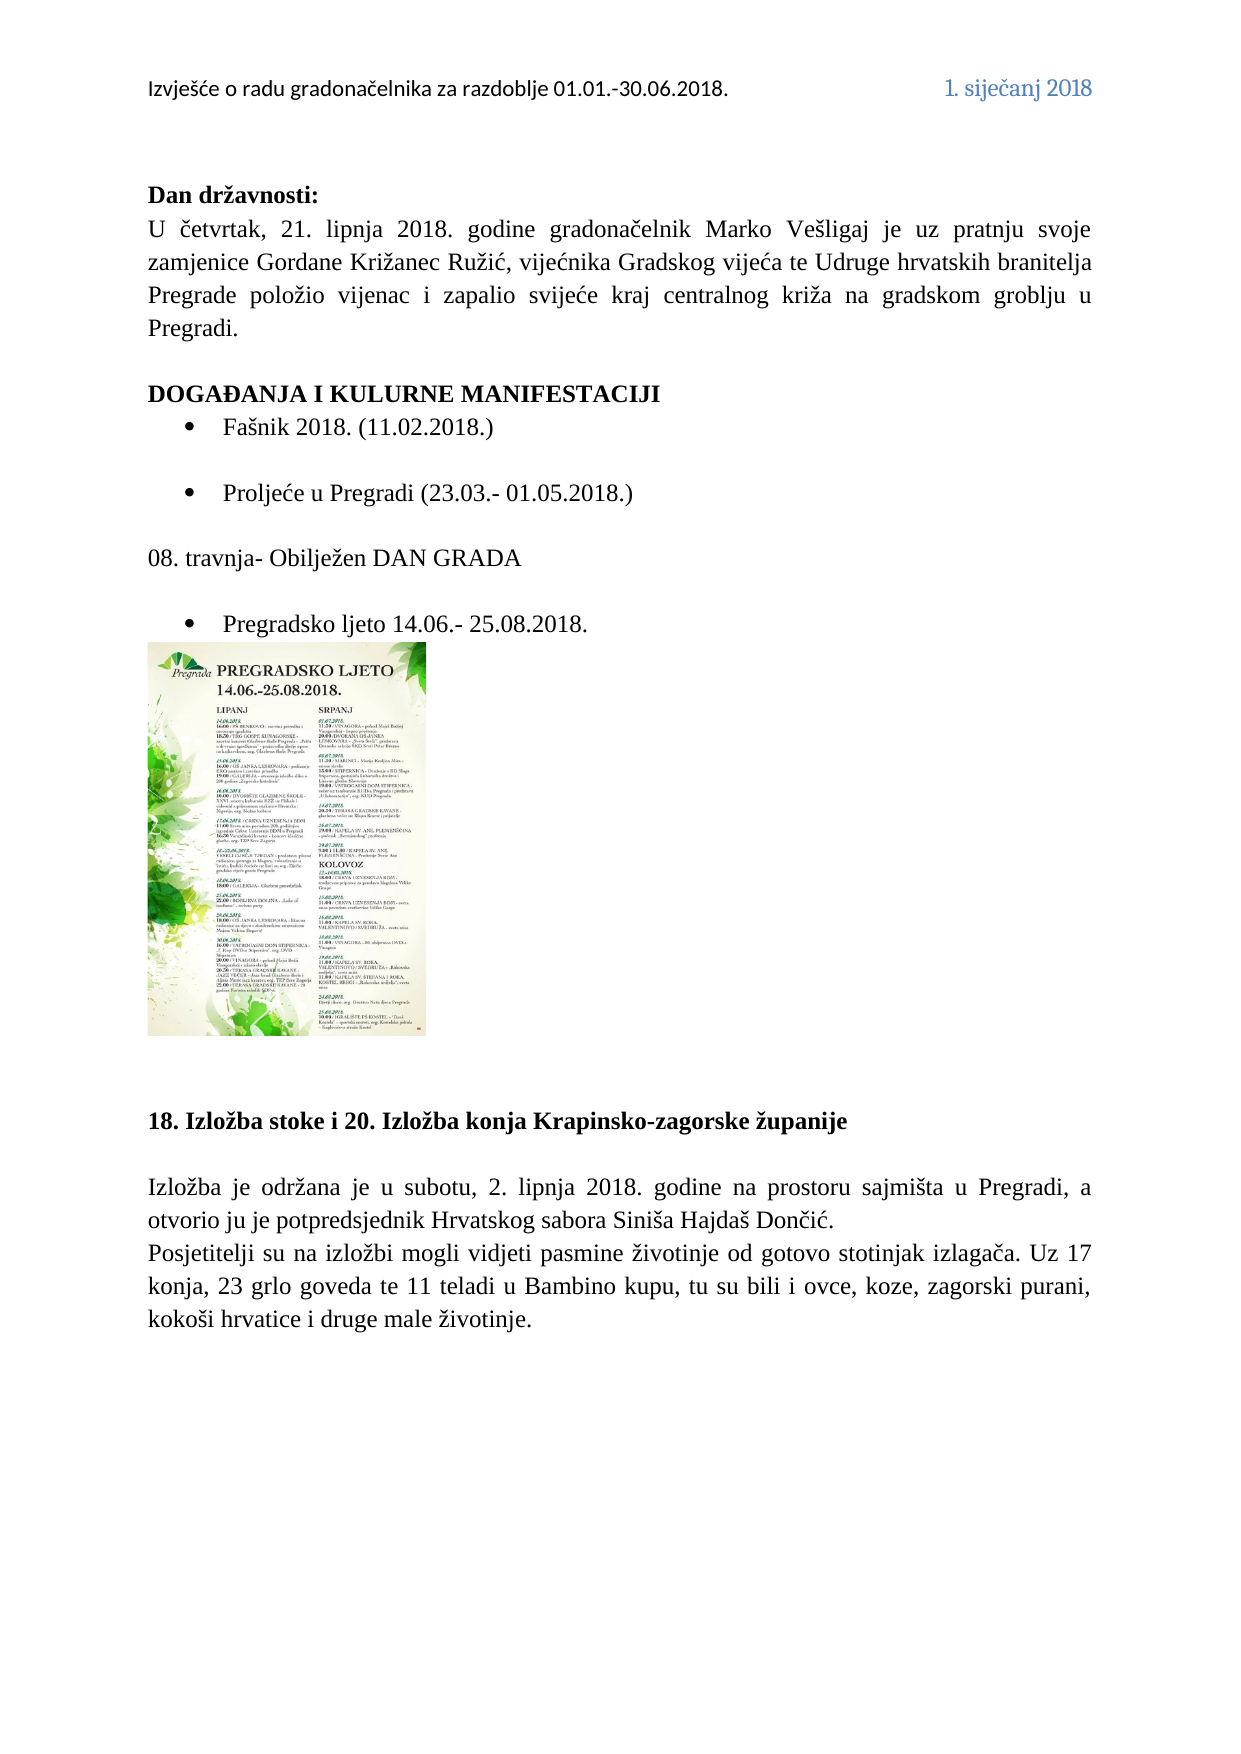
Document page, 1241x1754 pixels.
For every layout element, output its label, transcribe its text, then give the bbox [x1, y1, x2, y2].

text 18. Izložba stoke i 20. Izložba konja Krapinsko-zagorske županije [148, 1106, 1093, 1135]
text U četvrtak, 21. lipnja 2018. godine gradonačelnik Marko Vešligaj je uz pratnju svoje zamjenice Gordane Križanec Ružić, vijećnika Gradskog vijeća te Udruge hrvatskih branitelja Pregrade položio vijenac i zapalio svijeće kraj centralnog križa na gradskom groblju u Pregradi. [148, 214, 1093, 341]
picture [147, 642, 427, 1036]
text Dan državnosti: [148, 181, 1093, 209]
list Pregradsko ljeto 14.06.- 25.08.2018. [185, 609, 1093, 638]
text Posjetitelji su na izložbi mogli vidjeti pasmine životinje od gotovo stotinjak izlagača. Uz 17 konja, 23 grlo goveda te 11 teladi u Bambino kupu, tu su bili i ovce, koze, zagorski purani, kokoši hrvatice i druge male životinje. [148, 1238, 1093, 1333]
text DOGAĐANJA I KULURNE MANIFESTACIJI [148, 379, 1093, 407]
list Proljeće u Pregradi (23.03.- 01.05.2018.) [185, 478, 1093, 539]
list Fašnik 2018. (11.02.2018.) [185, 412, 1093, 441]
text Izložba je održana je u subotu, 2. lipnja 2018. godine na prostoru sajmišta u Pregradi, a otvorio ju je potpredsjednik Hrvatskog sabora Siniša Hajdaš Dončić. [148, 1172, 1093, 1234]
text 08. travnja- Obilježen DAN GRADA [148, 543, 1093, 572]
